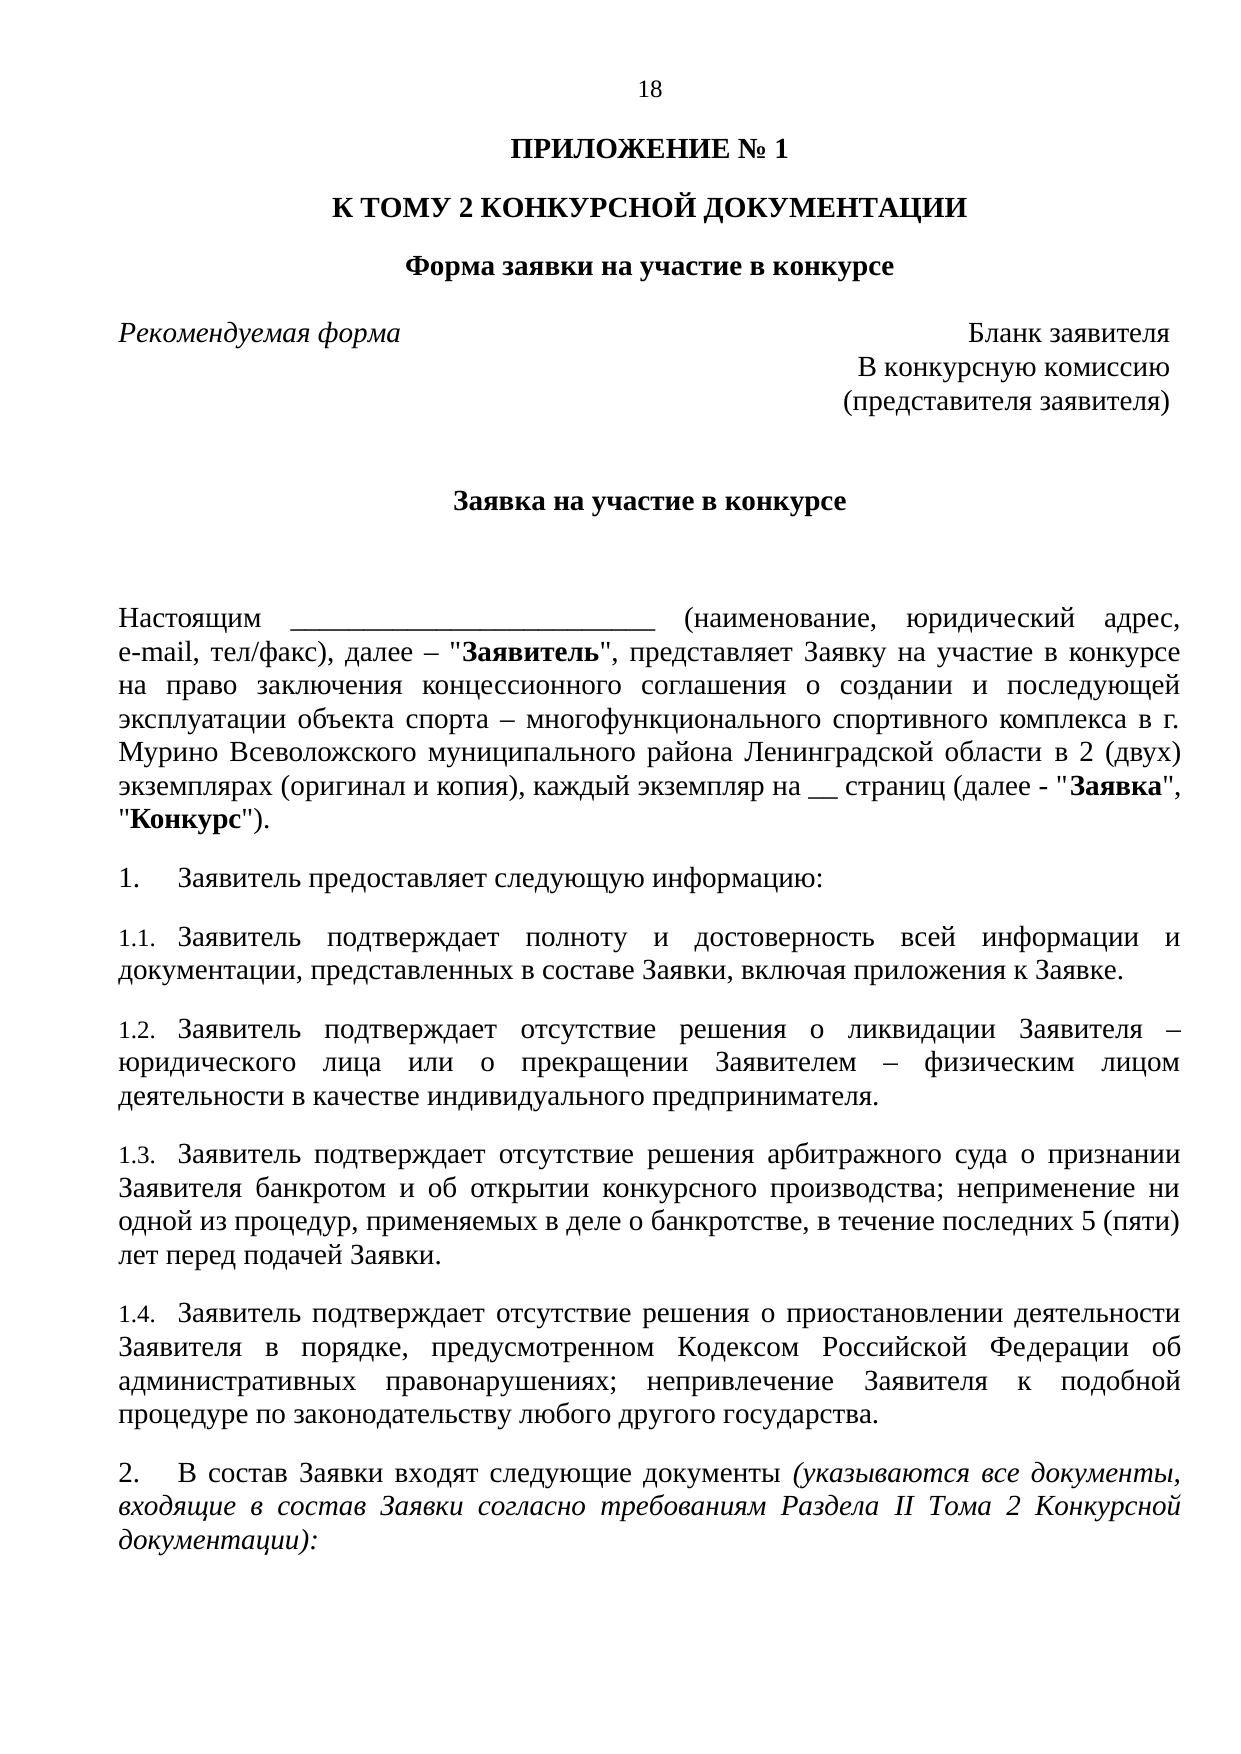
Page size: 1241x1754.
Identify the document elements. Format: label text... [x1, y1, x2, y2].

list Заявитель подтверждает отсутствие решения о приостановлении деятельности Заявителя в порядке, предусмотренном Кодексом Российской Федерации об административных правонарушениях; непривлечение Заявителя к подобной процедуре по законодательству любого другого государства. [118, 1296, 1181, 1430]
list В состав Заявки входят следующие документы (указываются все документы, входящие в состав Заявки согласно требованиям Раздела II Тома 2 Конкурсной документации): [118, 1455, 1181, 1555]
table_header Рекомендуемая форма [107, 316, 576, 450]
text Форма заявки на участие в конкурсе [118, 248, 1181, 282]
list Заявитель подтверждает отсутствие решения арбитражного суда о признании Заявителя банкротом и об открытии конкурсного производства; неприменение ни одной из процедур, применяемых в деле о банкротстве, в течение последних 5 (пяти) лет перед подачей Заявки. [118, 1136, 1181, 1271]
text Заявка на участие в конкурсе [118, 483, 1181, 517]
text Настоящим _________________________ (наименование, юридический адрес, е-mail, тел/факс), далее – "Заявитель", представляет Заявку на участие в конкурсе на право заключения концессионного соглашения о создании и последующей эксплуатации объекта спорта – многофункционального спортивного комплекса в г. Мурино Всеволожского муниципального района Ленинградской области в 2 (двух) экземплярах (оригинал и копия), каждый экземпляр на __ страниц (далее - "Заявка", "Конкурс"). [118, 600, 1181, 835]
text К ТОМУ 2 КОНКУРСНОЙ ДОКУМЕНТАЦИИ [118, 190, 1181, 223]
subtitle ПРИЛОЖЕНИЕ № 1 [118, 131, 1181, 165]
list Заявитель подтверждает полноту и достоверность всей информации и документации, представленных в составе Заявки, включая приложения к Заявке. [118, 919, 1181, 986]
list Заявитель подтверждает отсутствие решения о ликвидации Заявителя – юридического лица или о прекращении Заявителем – физическим лицом деятельности в качестве индивидуального предпринимателя. [118, 1011, 1181, 1111]
list Заявитель предоставляет следующую информацию: [118, 860, 1181, 894]
table_header Бланк заявителя В конкурсную комиссию (представителя заявителя) [576, 316, 1181, 450]
